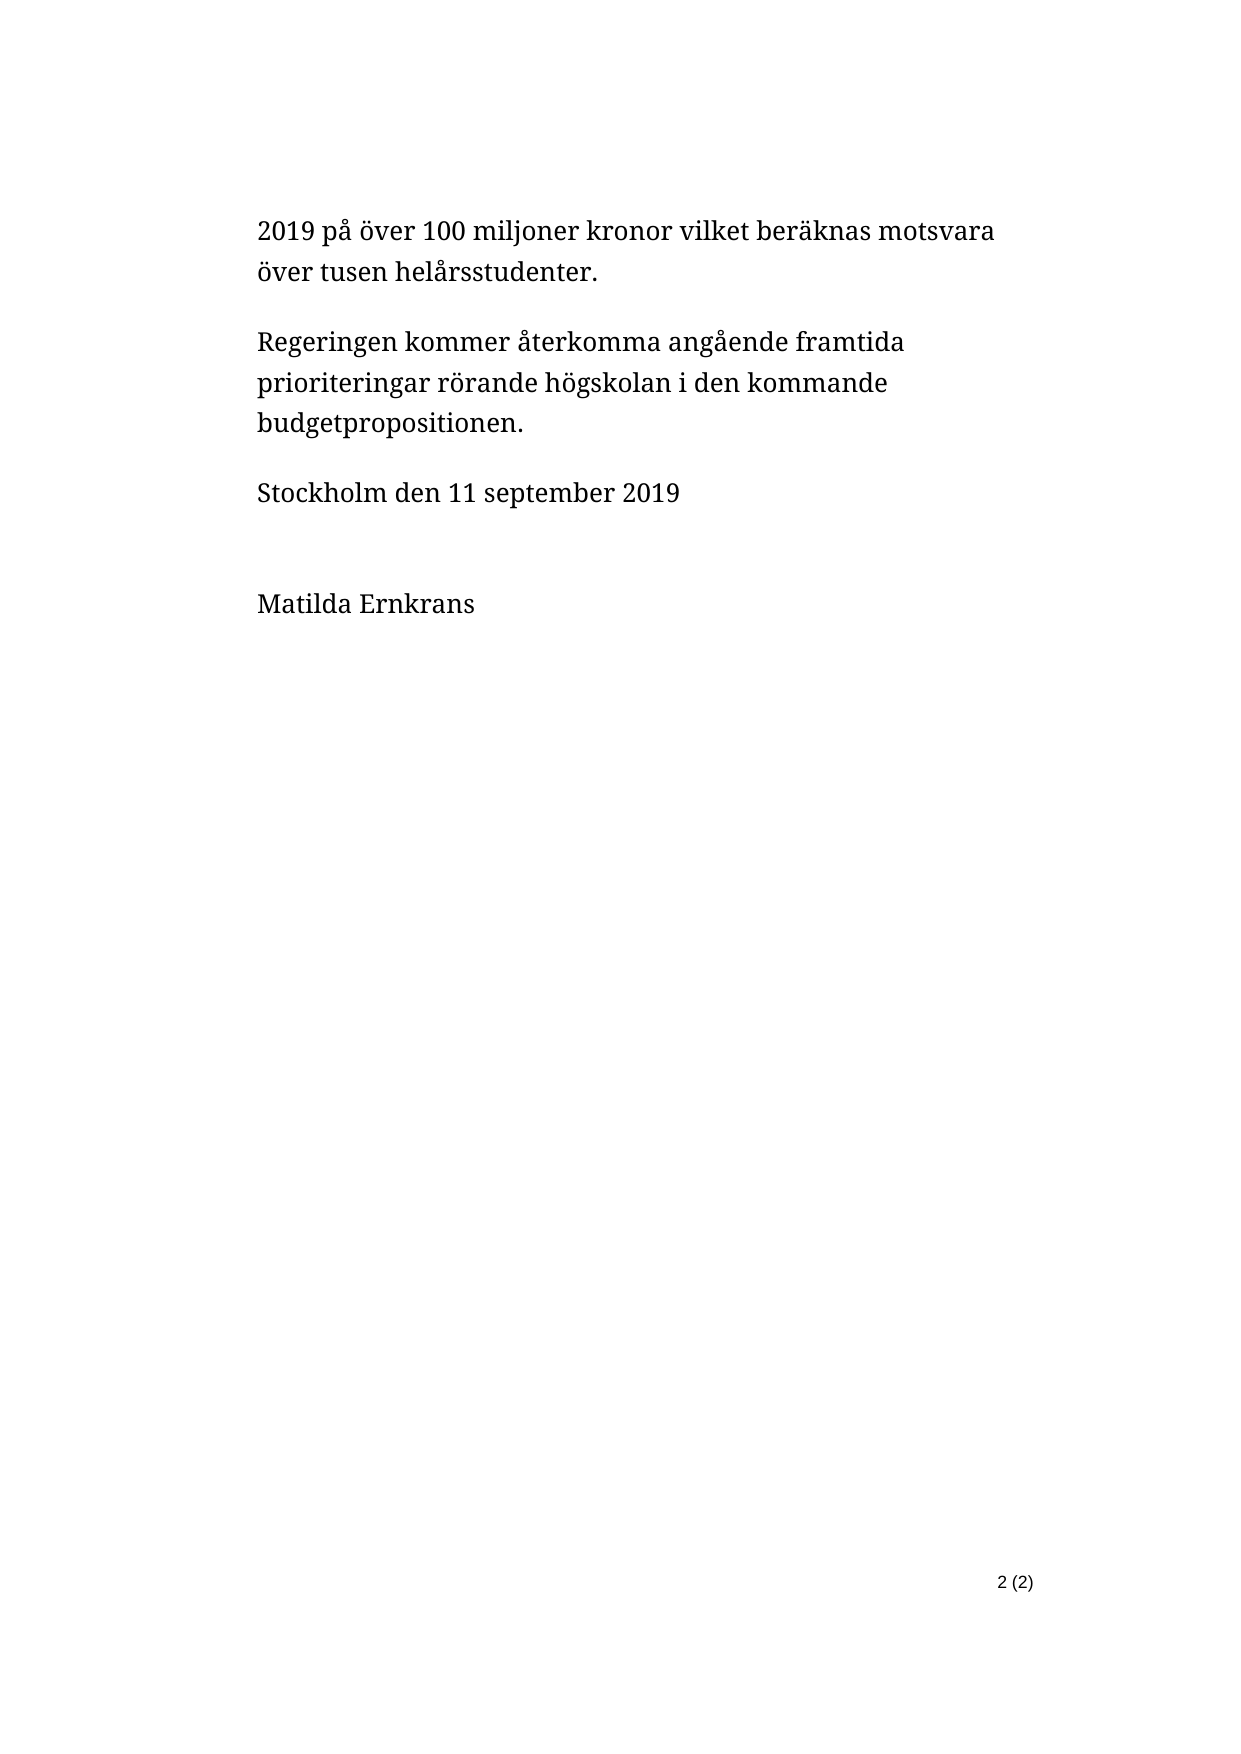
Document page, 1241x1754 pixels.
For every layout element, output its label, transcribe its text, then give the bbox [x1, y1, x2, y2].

text Stockholm den [257, 475, 1033, 511]
text Regeringen kommer återkomma angående framtida prioriteringar rörande högskolan i den kommande budgetpropositionen. [257, 323, 1033, 441]
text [257, 213, 1033, 289]
text Matilda Ernkrans [257, 586, 1033, 621]
